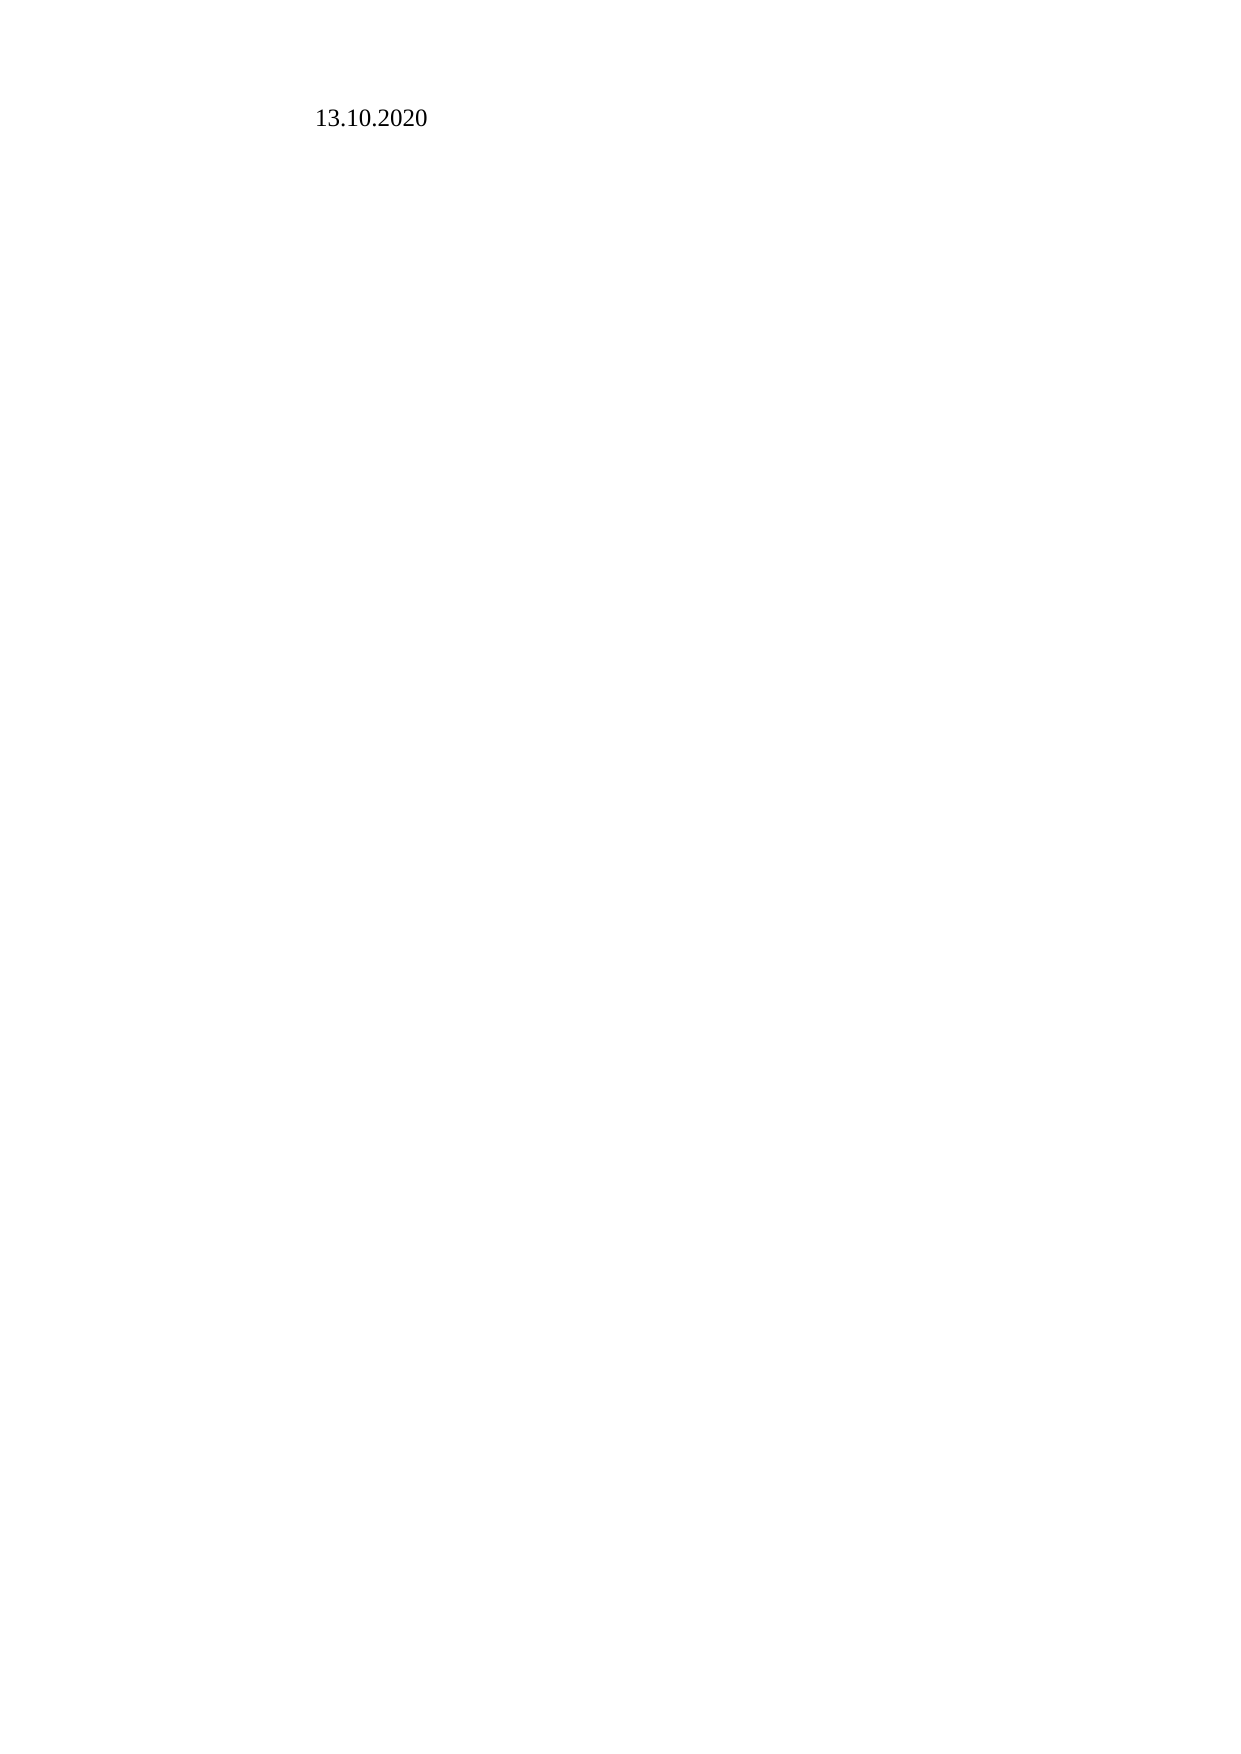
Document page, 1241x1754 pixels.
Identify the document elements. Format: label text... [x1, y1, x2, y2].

list 13.10.2020 [252, 103, 1181, 131]
